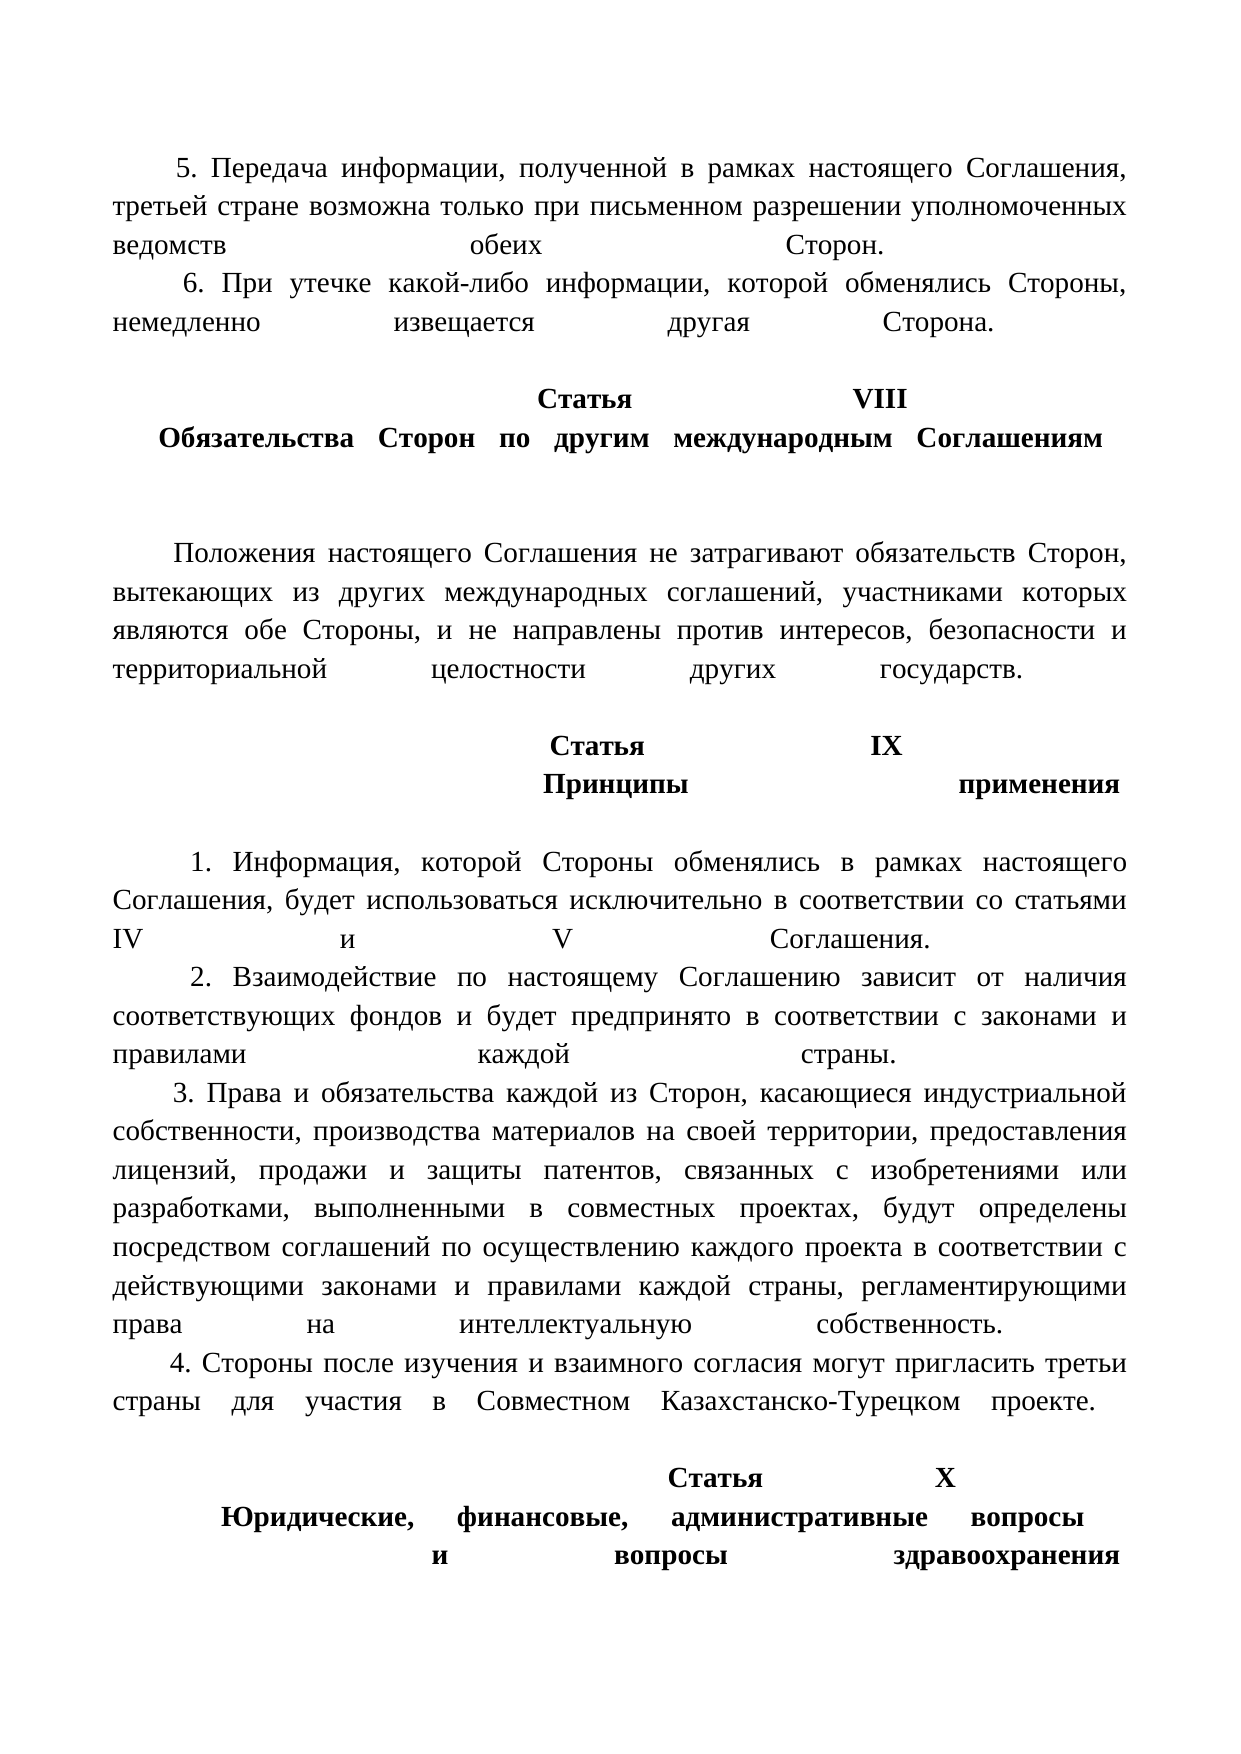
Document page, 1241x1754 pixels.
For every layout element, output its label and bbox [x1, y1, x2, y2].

text [112, 150, 1128, 1571]
